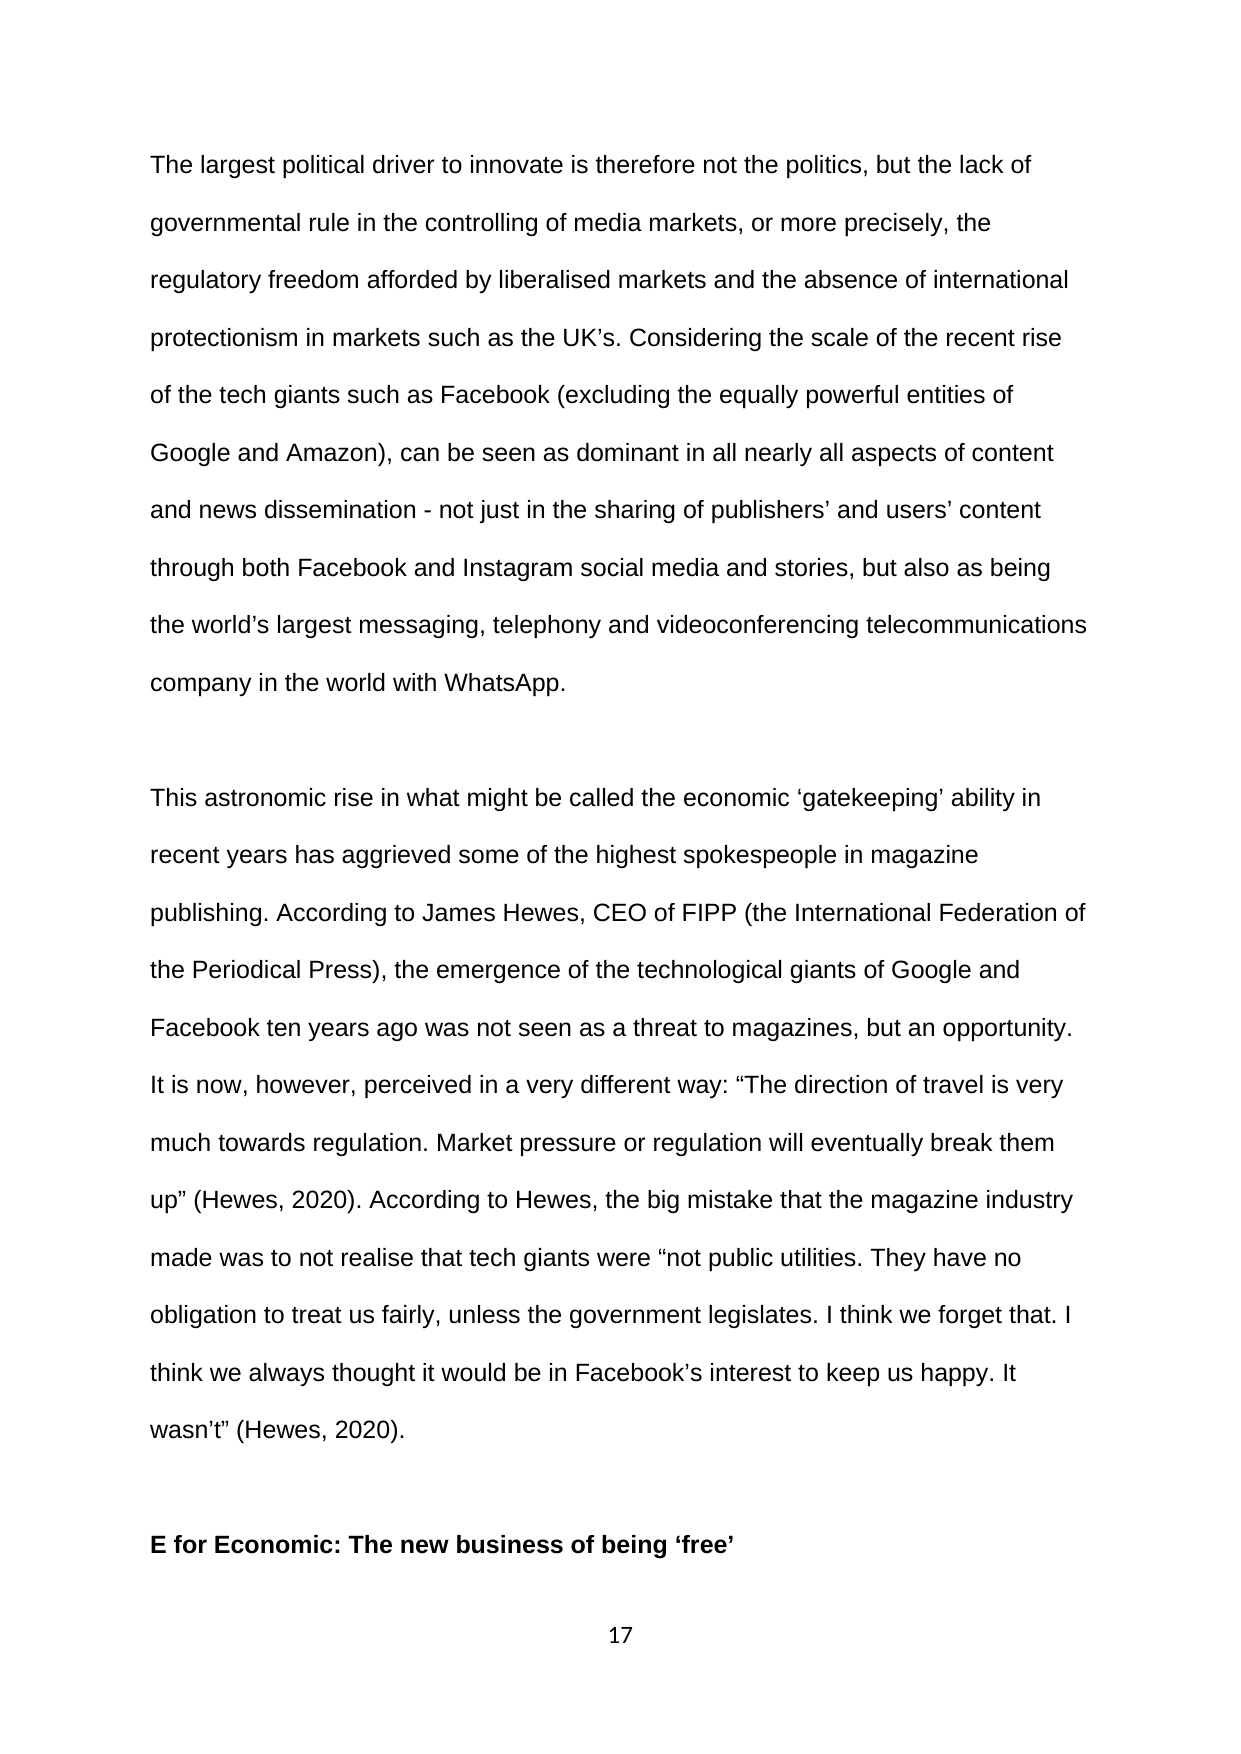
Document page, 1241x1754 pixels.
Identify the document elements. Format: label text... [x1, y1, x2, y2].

text This astronomic rise in what might be called the economic ‘gatekeeping’ ability in recent years has aggrieved some of the highest spokespeople in magazine publishing. According to James Hewes, CEO of FIPP (the International Federation of the Periodical Press), the emergence of the technological giants of Google and Facebook ten years ago was not seen as a threat to magazines, but an opportunity. It is now, however, perceived in a very different way: “The direction of travel is very much towards regulation. Market pressure or regulation will eventually break them up” (Hewes, 2020). According to Hewes, the big mistake that the magazine industry made was to not realise that tech giants were “not public utilities. They have no obligation to treat us fairly, unless the government legislates. I think we forget that. I think we always thought it would be in Facebook’s interest to keep us happy. It wasn’t” (Hewes, 2020). [150, 782, 1090, 1444]
text The largest political driver to innovate is therefore not the politics, but the lack of governmental rule in the controlling of media markets, or more precisely, the regulatory freedom afforded by liberalised markets and the absence of international protectionism in markets such as the UK’s. Considering the scale of the recent rise of the tech giants such as Facebook (excluding the equally powerful entities of Google and Amazon), can be seen as dominant in all nearly all aspects of content and news dissemination - not just in the sharing of publishers’ and users’ content through both Facebook and Instagram social media and stories, but also as being the world’s largest messaging, telephony and videoconferencing telecommunications company in the world with WhatsApp. [150, 150, 1090, 696]
text E for Economic: The new business of being ‘free’ [150, 1530, 1090, 1559]
